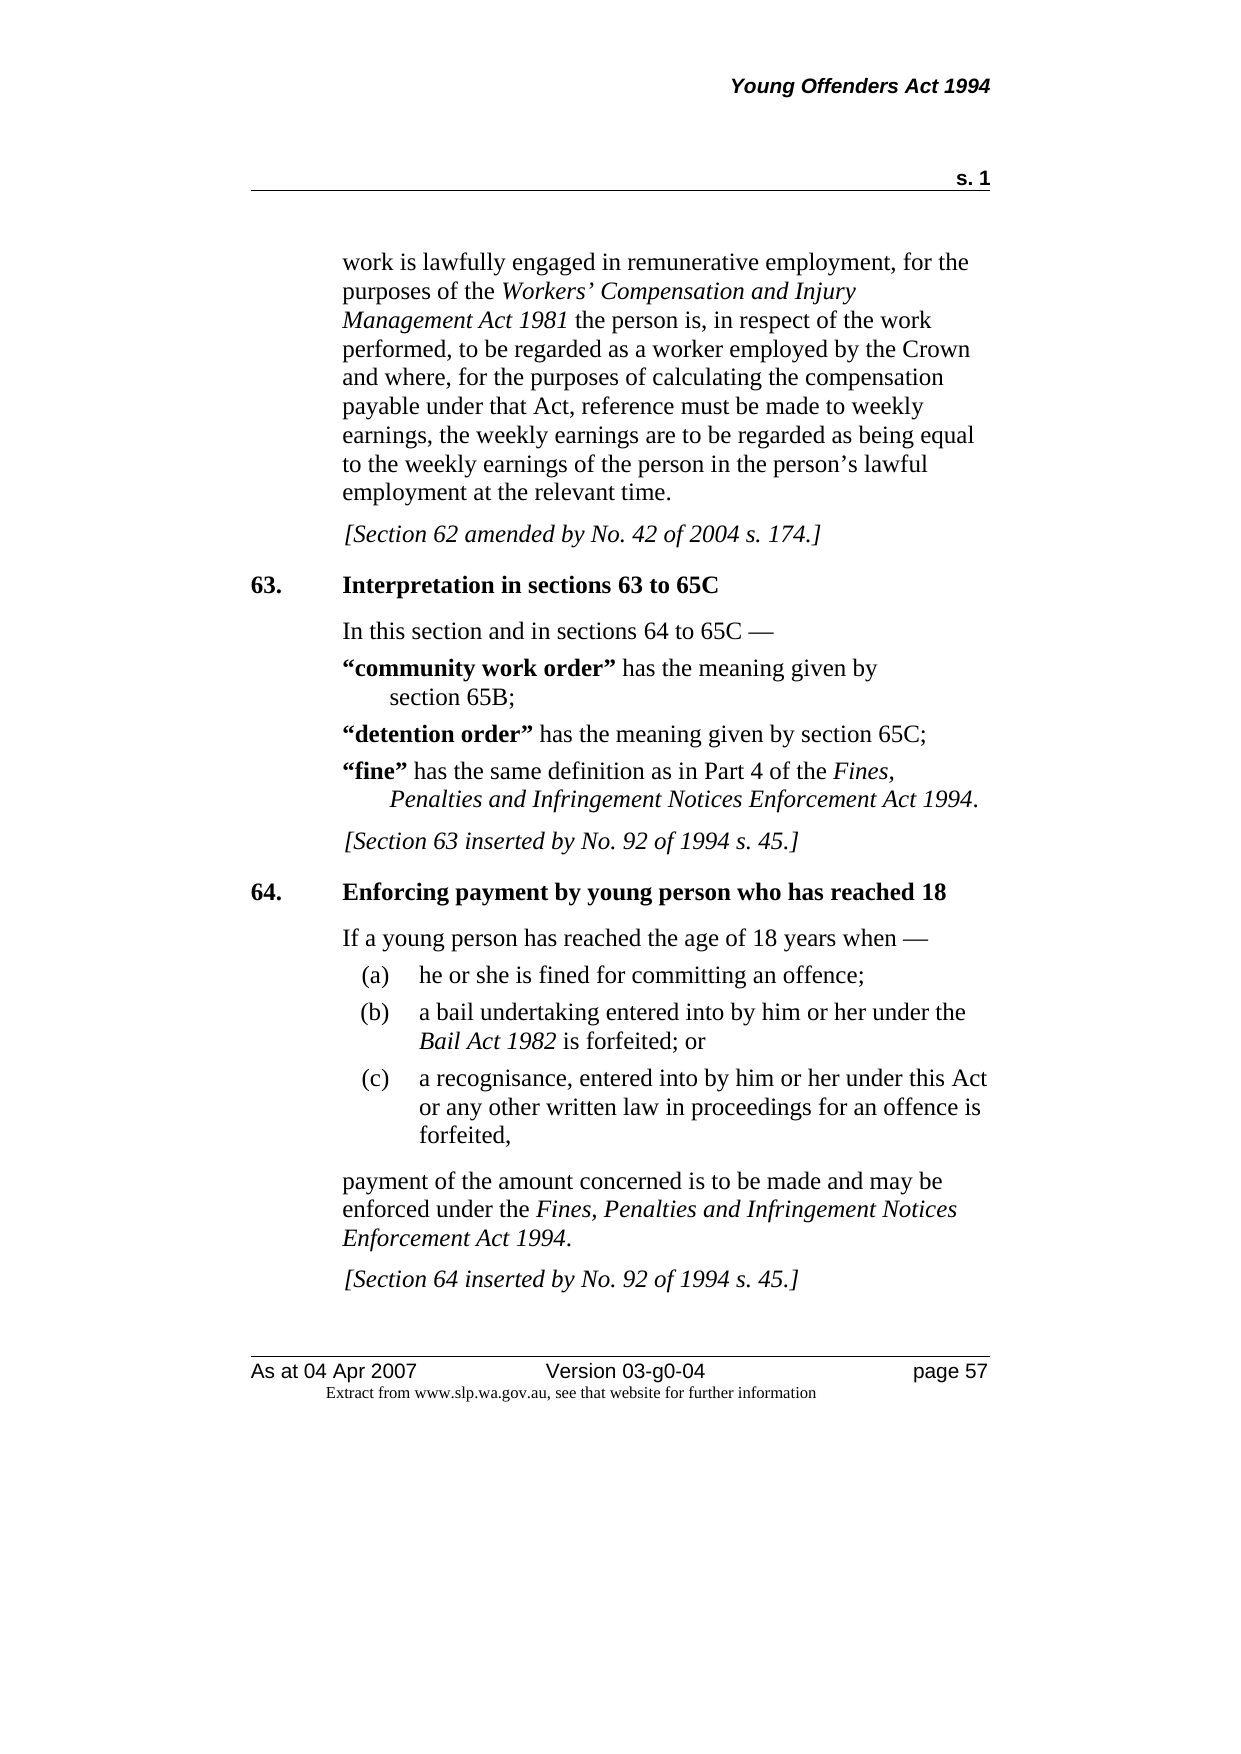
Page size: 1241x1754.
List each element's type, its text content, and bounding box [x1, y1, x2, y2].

subtitle 64. Enforcing payment by young person who has reached 18 [251, 877, 990, 906]
text [Section 64 inserted by No. 92 of 1994 s. 45.] [251, 1264, 990, 1293]
text [Section 63 inserted by No. 92 of 1994 s. 45.] [251, 826, 990, 854]
text (b) a bail undertaking entered into by him or her under the Bail Act 1982 is forfeited; or [251, 997, 990, 1054]
text (a) he or she is fined for committing an offence; [251, 960, 990, 989]
text [Section 62 amended by No. 42 of 2004 s. 174.] [251, 519, 990, 547]
text payment of the amount concerned is to be made and may be enforced under the Fines, Penalties and Infringement Notices Enforcement Act 1994. [251, 1166, 990, 1252]
text If a young person has reached the age of 18 years when — [251, 923, 990, 952]
text “detention order” has the meaning given by section 65C; [251, 719, 990, 747]
text “community work order” has the meaning given by section 65B; [251, 653, 990, 710]
text (c) a recognisance, entered into by him or her under this Act or any other written law in proceedings for an offence is forfeited, [251, 1063, 990, 1149]
text “fine” has the same definition as in Part 4 of the Fines, Penalties and Infringement Notices Enforcement Act 1994. [251, 756, 990, 813]
subtitle 63. Interpretation in sections 63 to 65C [251, 570, 990, 599]
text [251, 247, 990, 506]
text In this section and in sections 64 to 65C — [251, 616, 990, 644]
